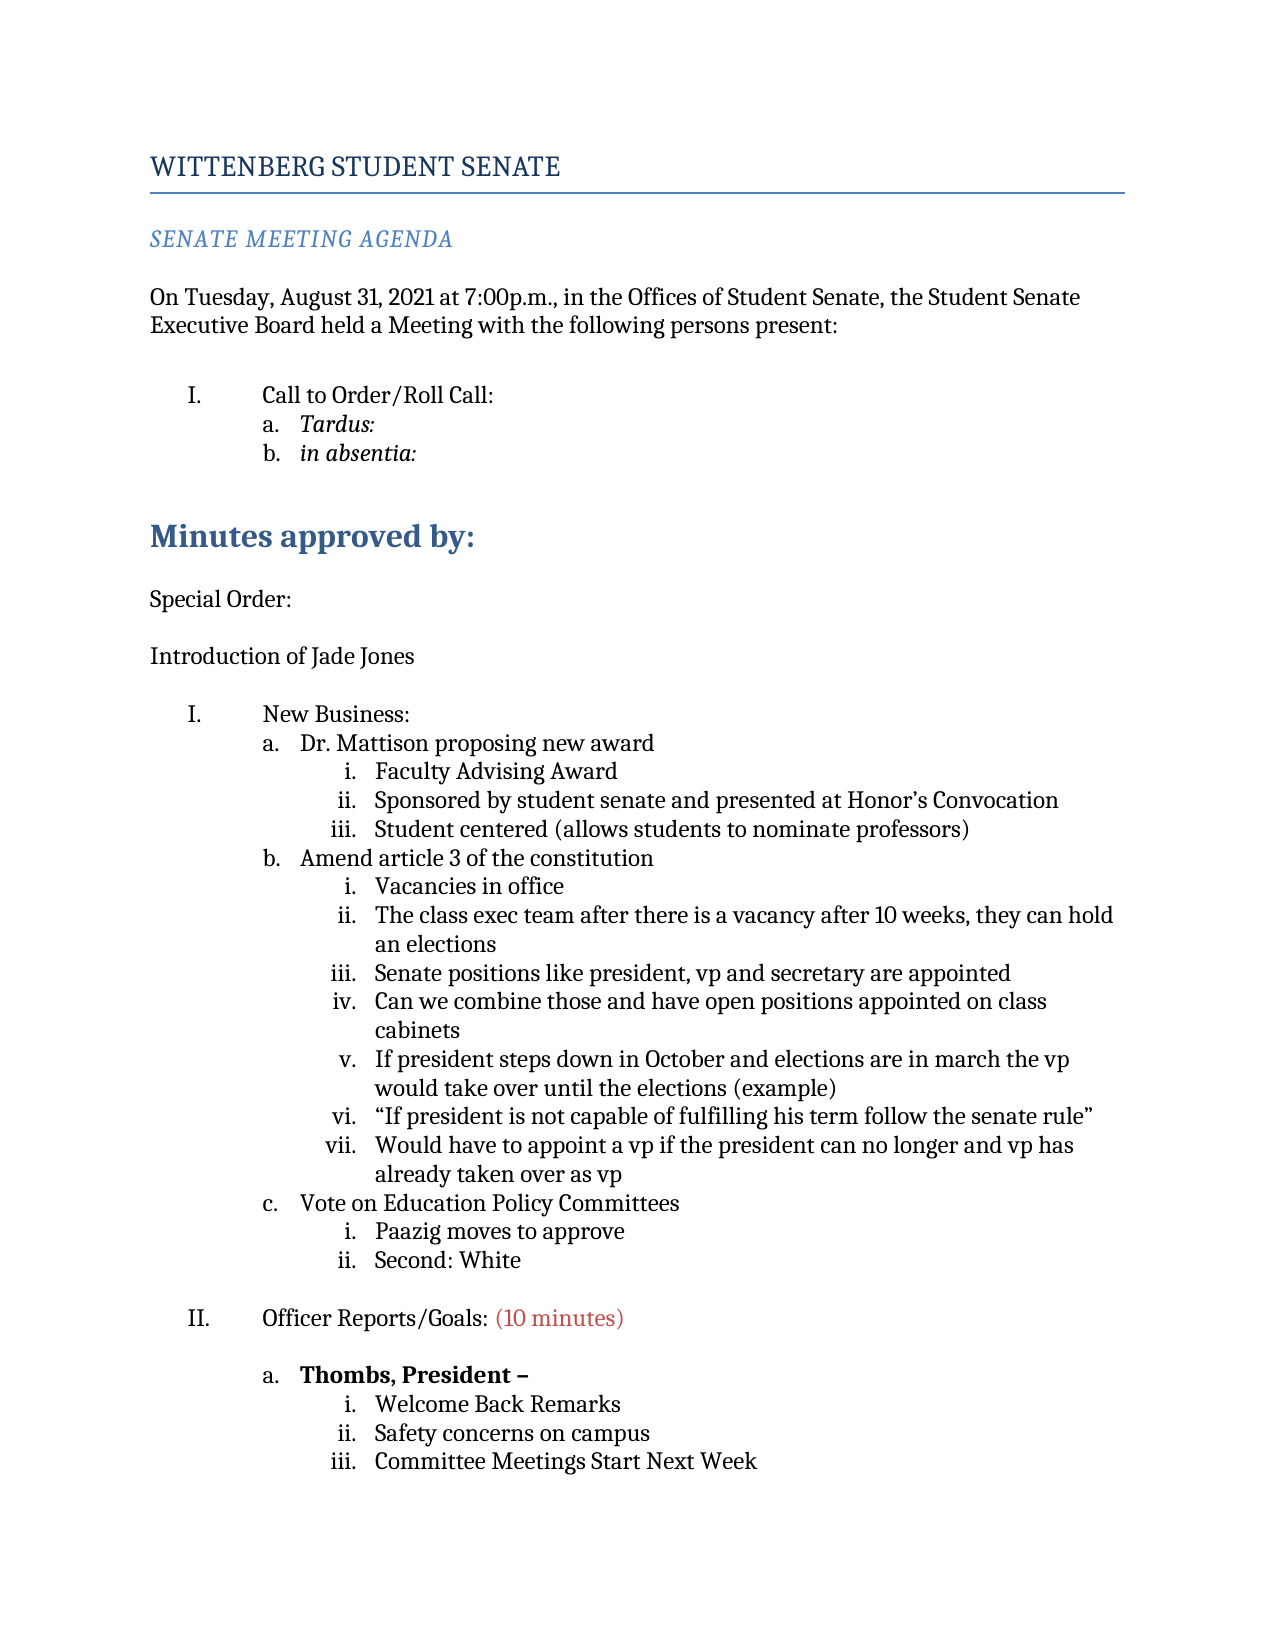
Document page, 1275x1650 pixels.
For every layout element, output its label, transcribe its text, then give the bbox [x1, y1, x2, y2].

list Vote on Education Policy Committees [262, 1188, 1125, 1217]
list Faculty Advising Award [356, 757, 1125, 786]
list Second: White [356, 1246, 1125, 1275]
text Introduction of Jade Jones [150, 642, 1125, 671]
list Welcome Back Remarks [356, 1390, 1125, 1418]
text On Tuesday, August 31, 2021 at 7:00p.m., in the Offices of Student Senate, the Student Senate Executive Board held a Meeting with the following persons present: [150, 283, 1125, 340]
list Dr. Mattison proposing new award [262, 728, 1125, 757]
list Officer Reports/Goals: (10 minutes) [187, 1303, 1125, 1332]
list Tardus: [262, 410, 1125, 439]
list New Business: [187, 700, 1125, 728]
list Committee Meetings Start Next Week [356, 1447, 1125, 1476]
list Thombs, President – [262, 1361, 1125, 1390]
title WITTENBERG STUDENT SENATE [150, 150, 1125, 192]
subtitle Minutes approved by: [150, 518, 1125, 556]
list The class exec team after there is a vacancy after 10 weeks, they can hold an elections [356, 901, 1125, 958]
subtitle SENATE MEETING AGENDA [150, 225, 1125, 254]
list Sponsored by student senate and presented at Honor’s Convocation [356, 786, 1125, 815]
text Special Order: [150, 585, 1125, 613]
list in absentia: [262, 439, 1125, 468]
list If president steps down in October and elections are in march the vp would take over until the elections (example) [356, 1045, 1125, 1102]
list Amend article 3 of the constitution [262, 843, 1125, 872]
list Vacancies in office [356, 872, 1125, 901]
list “If president is not capable of fulfilling his term follow the senate rule” [356, 1102, 1125, 1131]
list Safety concerns on campus [356, 1418, 1125, 1447]
list Senate positions like president, vp and secretary are appointed [356, 958, 1125, 987]
list Would have to appoint a vp if the president can no longer and vp has already taken over as vp [356, 1131, 1125, 1188]
list Can we combine those and have open positions appointed on class cabinets [356, 987, 1125, 1045]
list Call to Order/Roll Call: [187, 381, 1125, 410]
list Student centered (allows students to nominate professors) [356, 815, 1125, 843]
list Paazig moves to approve [356, 1217, 1125, 1246]
